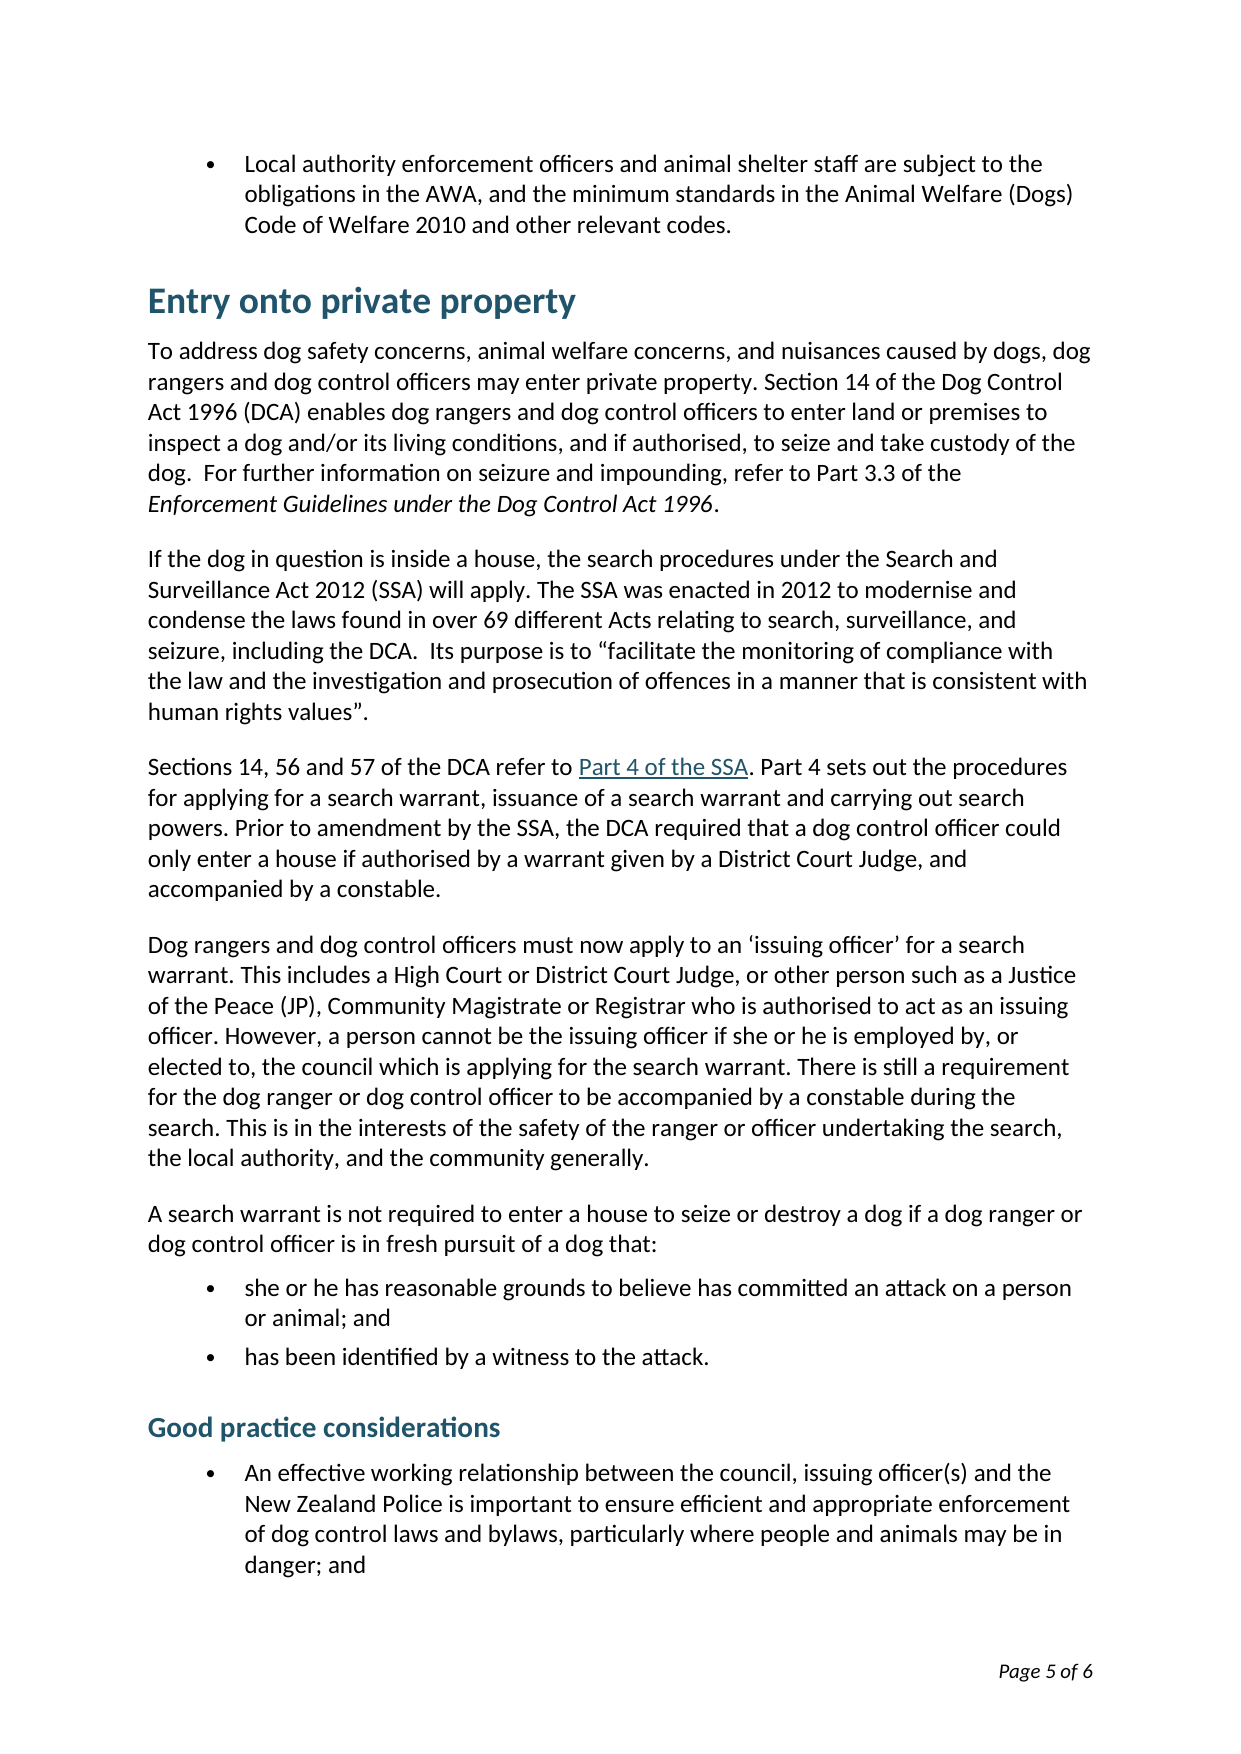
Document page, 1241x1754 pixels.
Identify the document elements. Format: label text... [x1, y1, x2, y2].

text she or he has reasonable grounds to believe has committed an attack on a person or animal; and [207, 1272, 1092, 1333]
text has been identified by a witness to the attack. [207, 1341, 1092, 1372]
text To address dog safety concerns, animal welfare concerns, and nuisances caused by dogs, dog rangers and dog control officers may enter private property. Section 14 of the Dog Control Act 1996 (DCA) enables dog rangers and dog control officers to enter land or premises to inspect a dog and/or its living conditions, and if authorised, to seize and take custody of the dog. For further information on seizure and impounding, refer to Part 3.3 of the Enforcement Guidelines under the Dog Control Act 1996. [148, 335, 1092, 518]
text Dog rangers and dog control officers must now apply to an ‘issuing officer’ for a search warrant. This includes a High Court or District Court Judge, or other person such as a Justice of the Peace (JP), Community Magistrate or Registrar who is authorised to act as an issuing officer. However, a person cannot be the issuing officer if she or he is employed by, or elected to, the council which is applying for the search warrant. There is still a requirement for the dog ranger or dog control officer to be accompanied by a constable during the search. This is in the interests of the safety of the ranger or officer undertaking the search, the local authority, and the community generally. [148, 929, 1092, 1173]
text An effective working relationship between the council, issuing officer(s) and the New Zealand Police is important to ensure efficient and appropriate enforcement of dog control laws and bylaws, particularly where people and animals may be in danger; and [207, 1457, 1092, 1579]
text Sections 14, 56 and 57 of the DCA refer to Part 4 of the SSA. Part 4 sets out the procedures for applying for a search warrant, issuance of a search warrant and carrying out search powers. Prior to amendment by the SSA, the DCA required that a dog control officer could only enter a house if authorised by a warrant given by a District Court Judge, and accompanied by a constable. [148, 751, 1092, 904]
subtitle Good practice considerations [148, 1409, 1092, 1445]
text A search warrant is not required to enter a house to seize or destroy a dog if a dog ranger or dog control officer is in fresh pursuit of a dog that: [148, 1198, 1092, 1259]
text Local authority enforcement officers and animal shelter staff are subject to the obligations in the AWA, and the minimum standards in the Animal Welfare (Dogs) Code of Welfare 2010 and other relevant codes. [207, 148, 1092, 239]
subtitle Entry onto private property [148, 277, 1092, 323]
text If the dog in question is inside a house, the search procedures under the Search and Surveillance Act 2012 (SSA) will apply. The SSA was enacted in 2012 to modernise and condense the laws found in over 69 different Acts relating to search, surveillance, and seizure, including the DCA. Its purpose is to “facilitate the monitoring of compliance with the law and the investigation and prosecution of offences in a manner that is consistent with human rights values”. [148, 543, 1092, 726]
